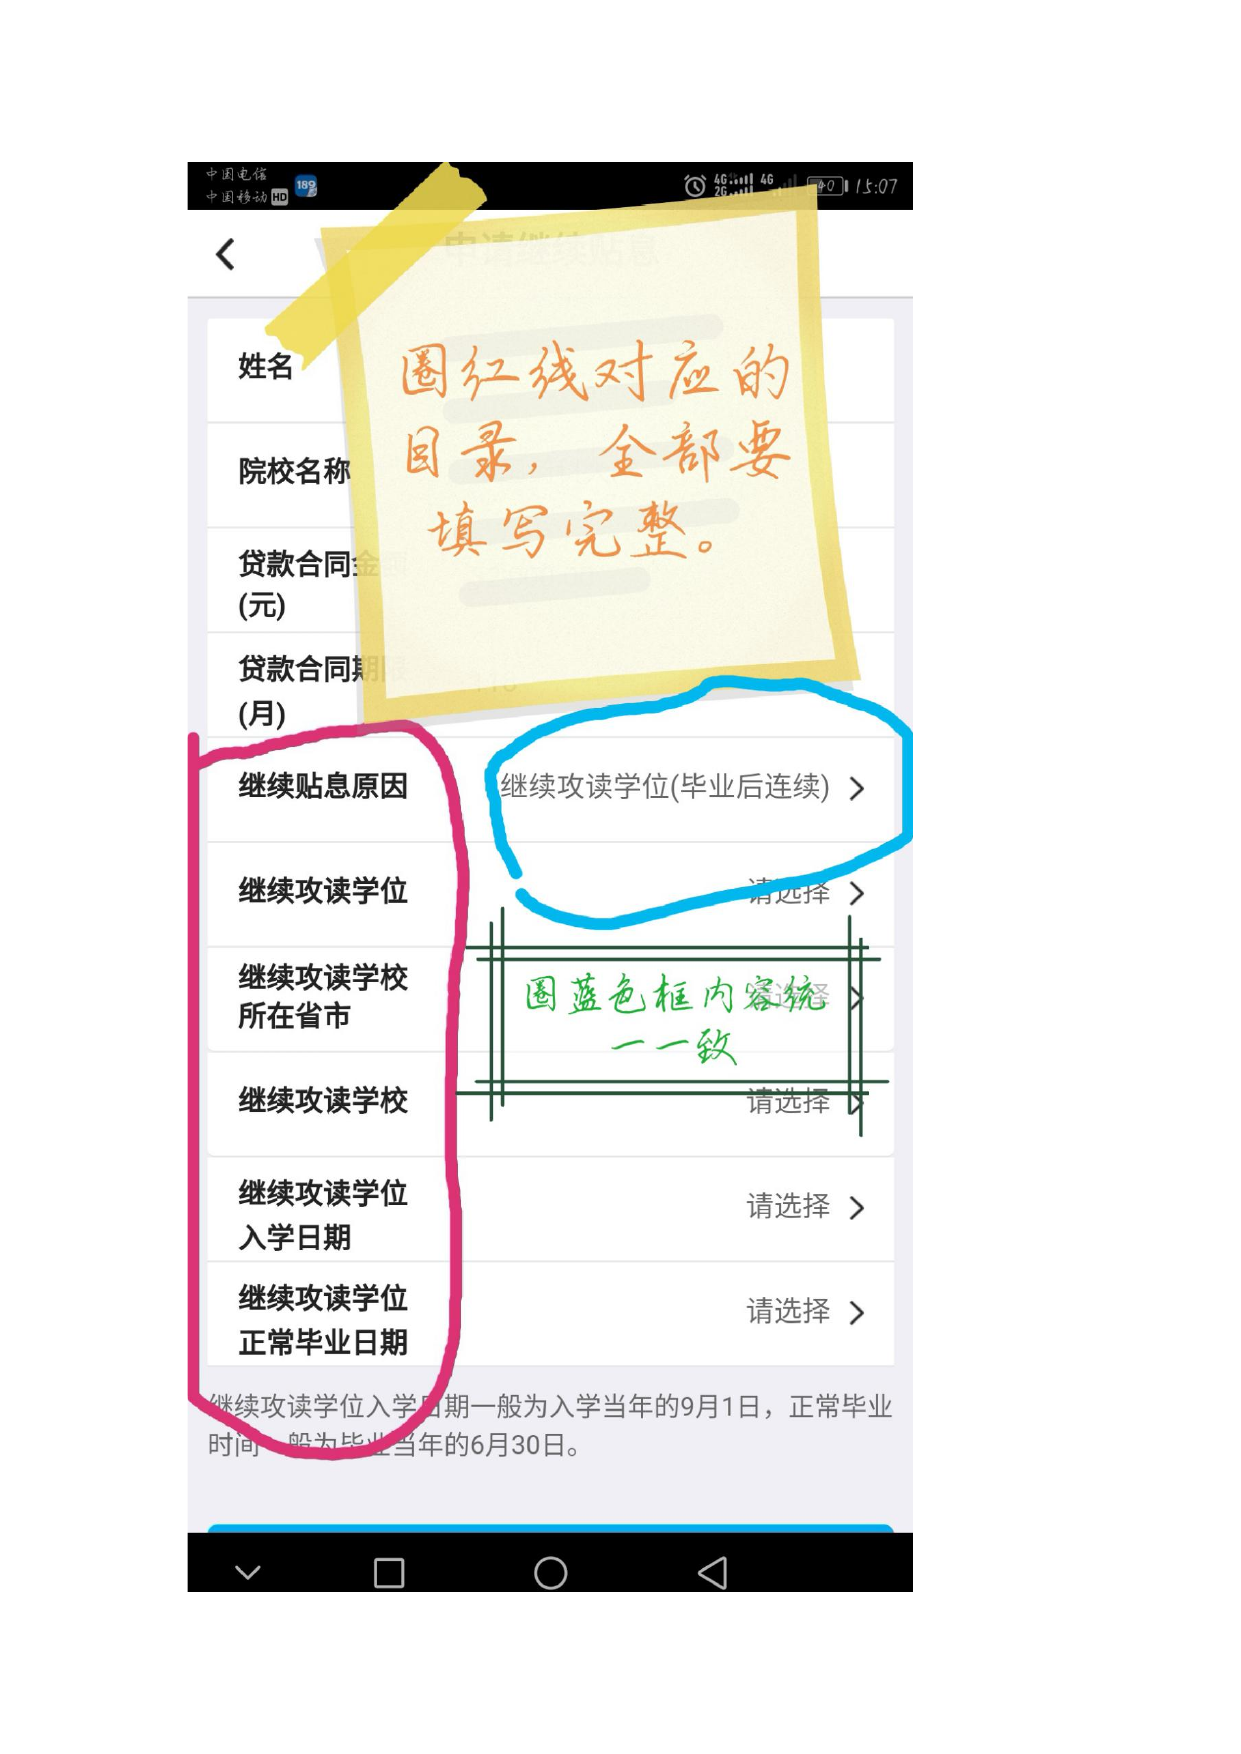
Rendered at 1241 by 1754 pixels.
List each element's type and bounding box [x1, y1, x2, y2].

picture [187, 162, 913, 1592]
